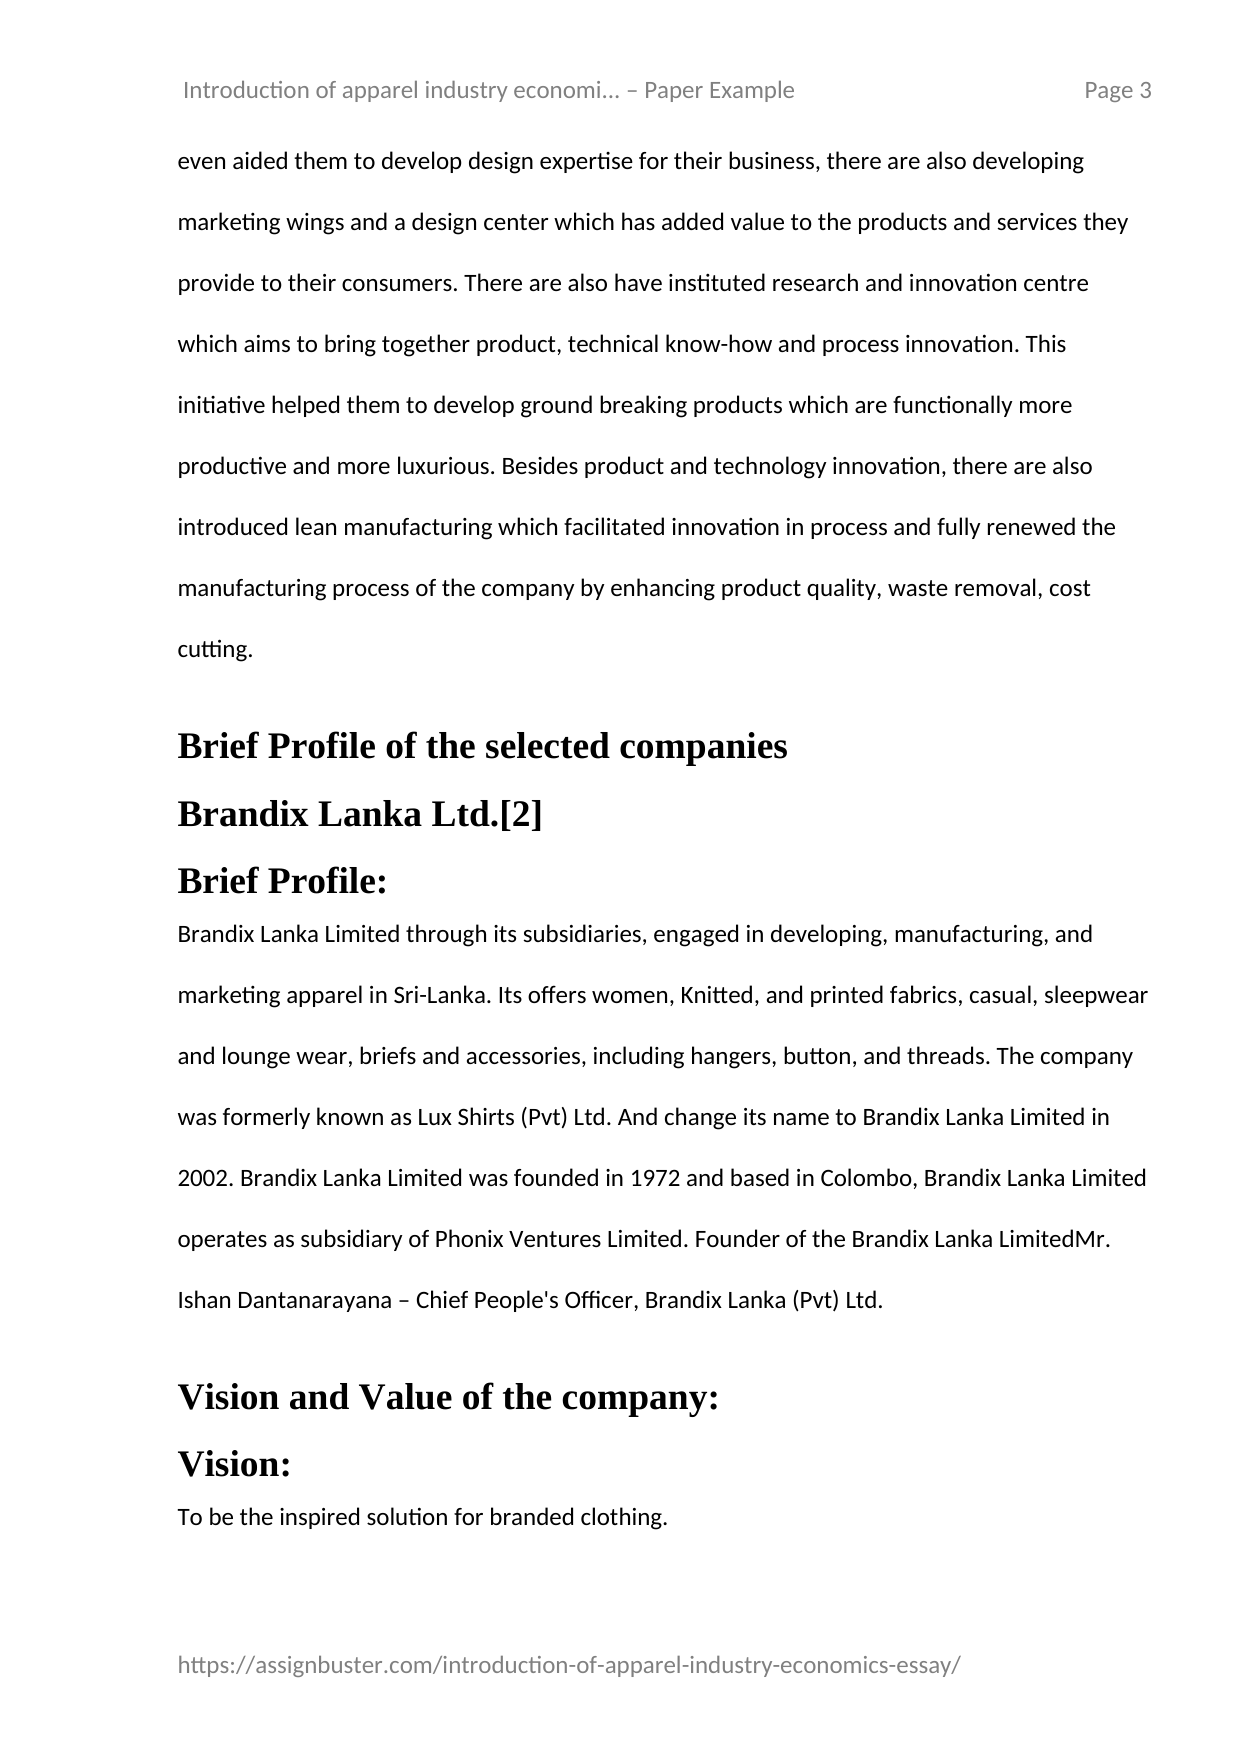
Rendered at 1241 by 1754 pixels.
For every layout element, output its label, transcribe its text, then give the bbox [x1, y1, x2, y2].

subtitle Vision and Value of the company: [177, 1374, 1152, 1418]
subtitle Vision: [177, 1442, 1152, 1485]
subtitle Brief Profile: [177, 859, 1152, 902]
text To be the inspired solution for branded clothing. [177, 1501, 1152, 1531]
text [177, 145, 1152, 664]
text Brandix Lanka Limited through its subsidiaries, engaged in developing, manufacturing, and marketing apparel in Sri-Lanka. Its offers women, Knitted, and printed fabrics, casual, sleepwear and lounge wear, briefs and accessories, including hangers, button, and threads. The company was formerly known as Lux Shirts (Pvt) Ltd. And change its name to Brandix Lanka Limited in 2002. Brandix Lanka Limited was founded in 1972 and based in Colombo, Brandix Lanka Limited operates as subsidiary of Phonix Ventures Limited. Founder of the Brandix Lanka LimitedMr. Ishan Dantanarayana – Chief People's Officer, Brandix Lanka (Pvt) Ltd. [177, 918, 1152, 1314]
subtitle Brandix Lanka Ltd.[2] [177, 791, 1152, 834]
subtitle Brief Profile of the selected companies [177, 724, 1152, 767]
